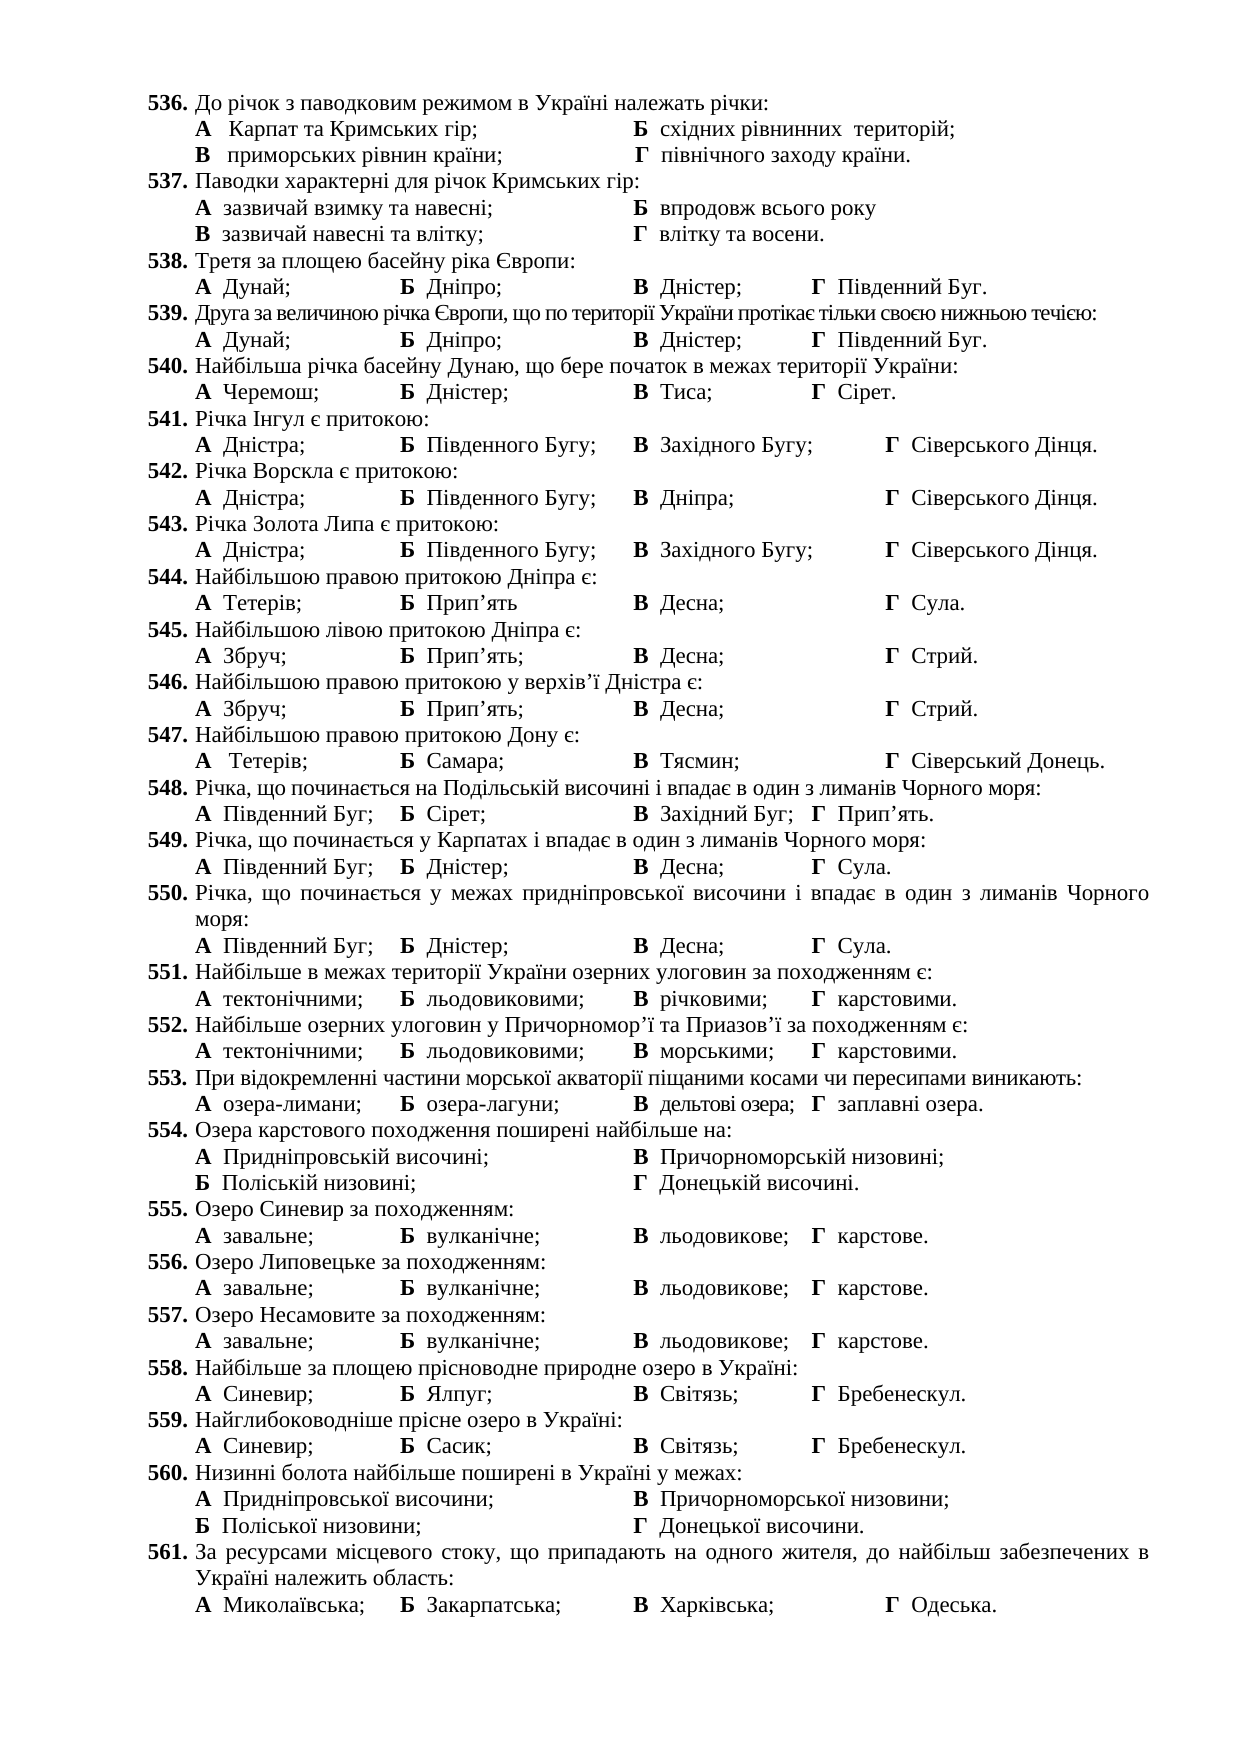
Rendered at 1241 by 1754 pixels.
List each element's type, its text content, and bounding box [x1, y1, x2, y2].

text А Дністра; Б Південного Бугу; В Дніпра; Г Сіверського Дінця. [195, 484, 1152, 510]
text 545. Найбільшою лівою притокою Дніпра є: [148, 616, 1152, 642]
text 542. Річка Ворскла є притокою: [148, 457, 1152, 484]
text 556. Озеро Липовецьке за походженням: [148, 1248, 1152, 1274]
text А тектонічними; Б льодовиковими; В морськими; Г карстовими. [195, 1037, 1152, 1064]
text Б Поліській низовині; Г Донецькій височині. [195, 1169, 1152, 1195]
text 538. Третя за площею басейну ріка Європи: [148, 247, 1152, 273]
text Б Поліської низовини; Г Донецької височини. [195, 1512, 1152, 1538]
text 541. Річка Інгул є притокою: [148, 405, 1152, 431]
text 543. Річка Золота Липа є притокою: [148, 510, 1152, 537]
text А Синевир; Б Ялпуг; В Світязь; Г Бребенескул. [195, 1380, 1152, 1406]
text А Тетерів; Б Прип’ять В Десна; Г Сула. [195, 589, 1152, 616]
text А зазвичай взимку та навесні; Б впродовж всього року [195, 194, 1152, 220]
text А Південний Буг; Б Дністер; В Десна; Г Сула. [195, 932, 1152, 958]
text 547. Найбільшою правою притокою Дону є: [148, 721, 1152, 747]
text А Синевир; Б Сасик; В Світязь; Г Бребенескул. [195, 1433, 1152, 1459]
text 555. Озеро Синевир за походженням: [148, 1195, 1152, 1222]
text А Південний Буг; Б Дністер; В Десна; Г Сула. [195, 853, 1152, 879]
text А завальне; Б вулканічне; В льодовикове; Г карстове. [195, 1274, 1152, 1301]
text А Дністра; Б Південного Бугу; В Західного Бугу; Г Сіверського Дінця. [195, 431, 1152, 457]
text 544. Найбільшою правою притокою Дніпра є: [148, 563, 1152, 589]
text 540. Найбільша річка басейну Дунаю, що бере початок в межах території України: [148, 352, 1152, 378]
text В зазвичай навесні та влітку; Г влітку та восени. [195, 220, 1152, 247]
text 551. Найбільше в межах території України озерних улоговин за походженням є: [148, 958, 1152, 984]
text 561. За ресурсами місцевого стоку, що припадають на одного жителя, до найбільш забезпечених в Україні належить область: [148, 1538, 1152, 1591]
text 558. Найбільше за площею прісноводне природне озеро в Україні: [148, 1353, 1152, 1380]
text А Карпат та Кримських гір; Б східних рівнинних територій; [195, 115, 1152, 141]
text А Миколаївська; Б Закарпатська; В Харківська; Г Одеська. [195, 1591, 1152, 1617]
text А озера-лимани; Б озера-лагуни; В дельтові озера; Г заплавні озера. [195, 1090, 1152, 1116]
text А завальне; Б вулканічне; В льодовикове; Г карстове. [195, 1327, 1152, 1353]
text А Дунай; Б Дніпро; В Дністер; Г Південний Буг. [195, 273, 1152, 299]
text 559. Найглибоководніше прісне озеро в Україні: [148, 1406, 1152, 1433]
text 536. До річок з паводковим режимом в Україні належать річки: [148, 88, 1152, 115]
text В приморських рівнин країни; Г північного заходу країни. [195, 141, 1152, 168]
text А Придніпровській височині; В Причорноморській низовині; [195, 1143, 1152, 1169]
text 552. Найбільше озерних улоговин у Причорномор’ї та Приазов’ї за походженням є: [148, 1011, 1152, 1037]
text 553. При відокремленні частини морської акваторії піщаними косами чи пересипами виникають: [148, 1064, 1152, 1090]
text 560. Низинні болота найбільше поширені в Україні у межах: [148, 1459, 1152, 1485]
text А Черемош; Б Дністер; В Тиса; Г Сірет. [195, 378, 1152, 405]
text 537. Паводки характерні для річок Кримських гір: [148, 168, 1152, 194]
text А Південний Буг; Б Сірет; В Західний Буг; Г Прип’ять. [195, 800, 1152, 826]
text 557. Озеро Несамовите за походженням: [148, 1301, 1152, 1327]
text А Збруч; Б Прип’ять; В Десна; Г Стрий. [195, 695, 1152, 721]
text 550. Річка, що починається у межах придніпровської височини і впадає в один з лиманів Чорного моря: [148, 879, 1152, 932]
text 548. Річка, що починається на Подільській височині і впадає в один з лиманів Чорного моря: [148, 774, 1152, 800]
text А тектонічними; Б льодовиковими; В річковими; Г карстовими. [195, 984, 1152, 1011]
text 546. Найбільшою правою притокою у верхів’ї Дністра є: [148, 668, 1152, 695]
text А Дунай; Б Дніпро; В Дністер; Г Південний Буг. [195, 326, 1152, 352]
text А Придніпровської височини; В Причорноморської низовини; [195, 1485, 1152, 1512]
text А Дністра; Б Південного Бугу; В Західного Бугу; Г Сіверського Дінця. [195, 537, 1152, 563]
text 554. Озера карстового походження поширені найбільше на: [148, 1116, 1152, 1143]
text 539. Друга за величиною річка Європи, що по території України протікає тільки своєю нижньою течією: [148, 299, 1152, 326]
text А завальне; Б вулканічне; В льодовикове; Г карстове. [195, 1222, 1152, 1248]
text А Збруч; Б Прип’ять; В Десна; Г Стрий. [195, 642, 1152, 668]
text 549. Річка, що починається у Карпатах і впадає в один з лиманів Чорного моря: [148, 826, 1152, 853]
text А Тетерів; Б Самара; В Тясмин; Г Сіверський Донець. [195, 747, 1152, 774]
